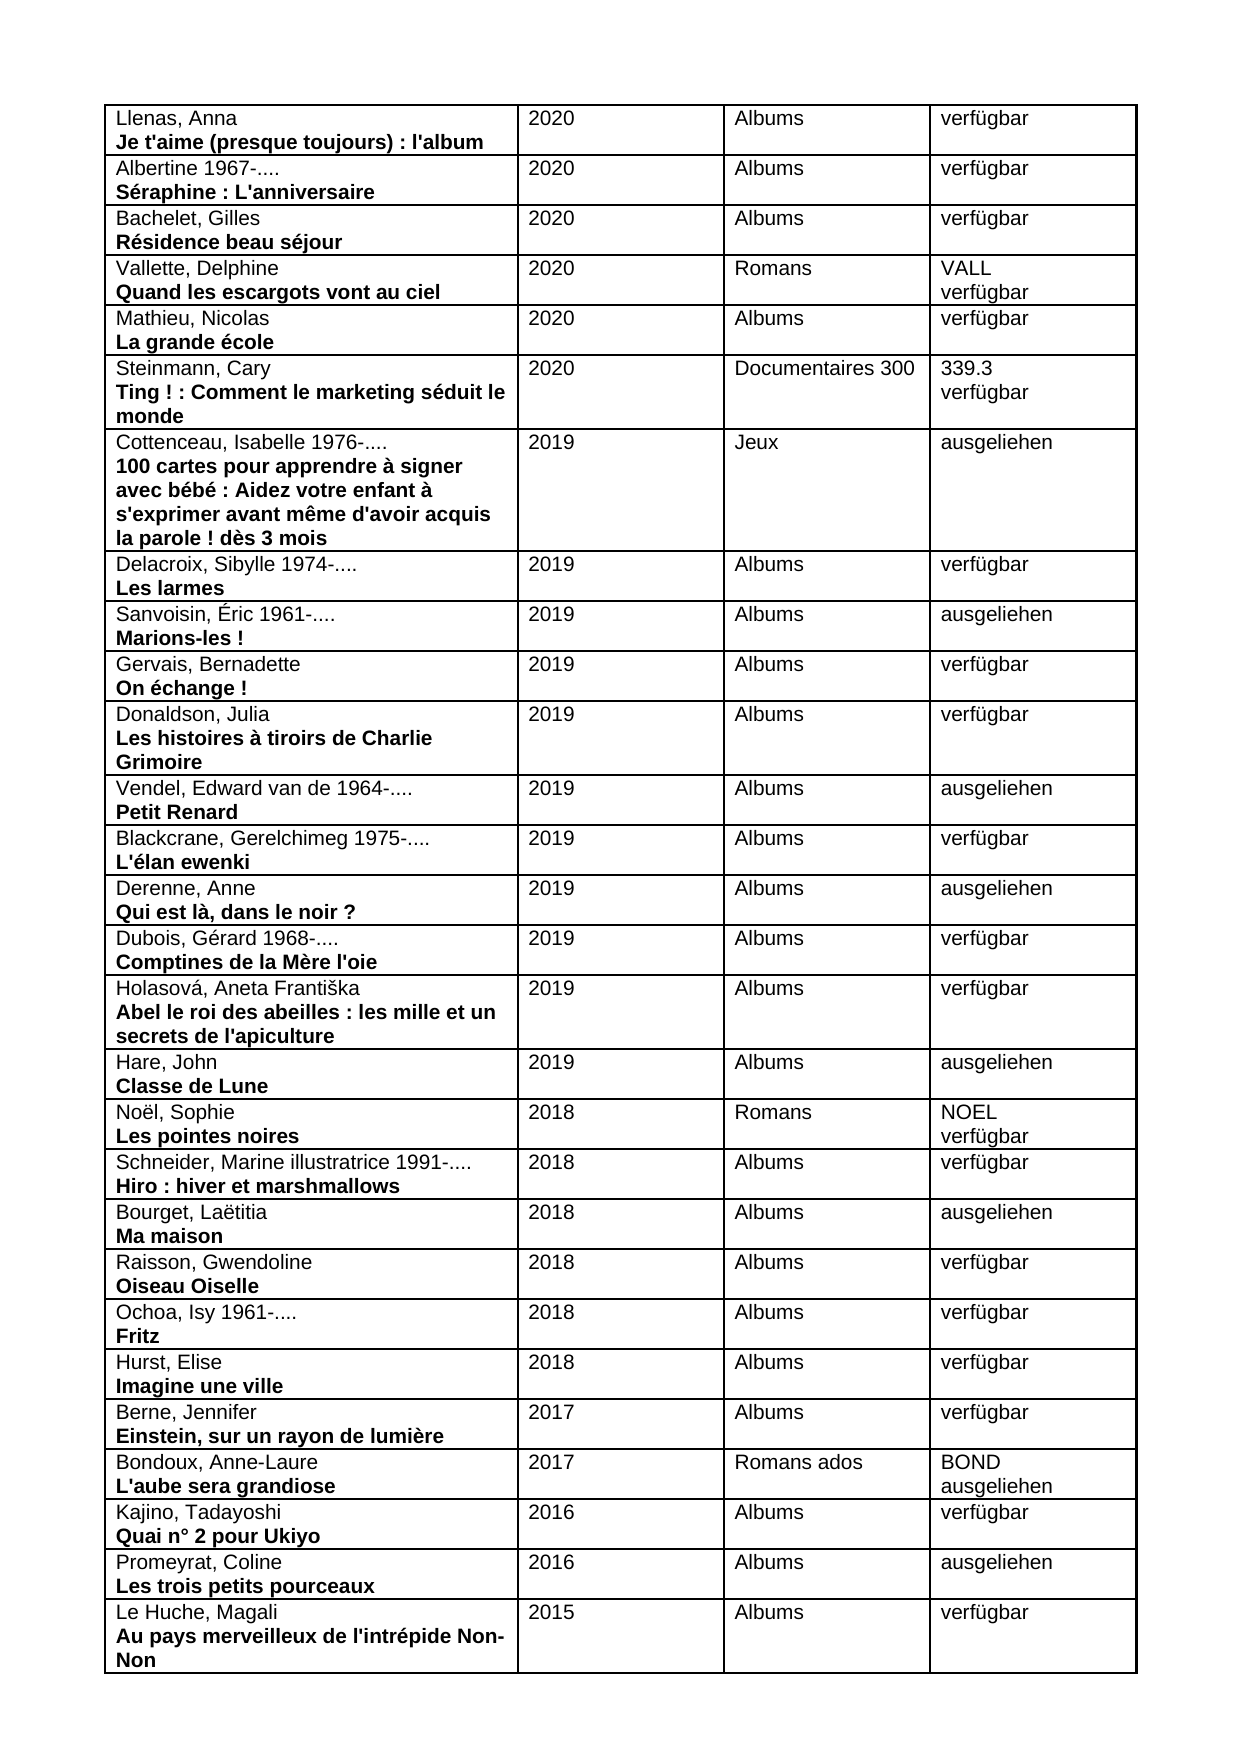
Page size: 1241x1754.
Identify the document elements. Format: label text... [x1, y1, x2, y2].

table_cell Albums [725, 1250, 929, 1298]
table_cell verfügbar [931, 106, 1135, 154]
table_cell verfügbar [931, 1300, 1135, 1348]
table_cell Albums [725, 826, 929, 874]
table_cell 2019 [519, 926, 723, 974]
table_cell Documentaires 300 [725, 356, 929, 428]
table_cell 2018 [519, 1150, 723, 1198]
table_cell 2019 [519, 826, 723, 874]
table_cell 2019 [519, 652, 723, 700]
table_cell 2020 [519, 156, 723, 204]
table_cell Albertine 1967-.... Séraphine : L'anniversaire [106, 156, 517, 204]
table_cell ausgeliehen [931, 1200, 1135, 1248]
table_cell ausgeliehen [931, 876, 1135, 924]
table_cell Romans [725, 1100, 929, 1148]
table_cell Blackcrane, Gerelchimeg 1975-.... L'élan ewenki [106, 826, 517, 874]
table_cell Derenne, Anne Qui est là, dans le noir ? [106, 876, 517, 924]
table_cell verfügbar [931, 826, 1135, 874]
table_cell Romans ados [725, 1450, 929, 1498]
table_cell Kajino, Tadayoshi Quai n° 2 pour Ukiyo [106, 1500, 517, 1548]
table_cell 2016 [519, 1550, 723, 1598]
table_cell Llenas, Anna Je t'aime (presque toujours) : l'album [106, 106, 517, 154]
table_cell Noël, Sophie Les pointes noires [106, 1100, 517, 1148]
table_cell 2020 [519, 356, 723, 428]
table_cell Le Huche, Magali Au pays merveilleux de l'intrépide Non-Non [106, 1600, 517, 1672]
table_cell 2020 [519, 256, 723, 304]
table_cell Bourget, Laëtitia Ma maison [106, 1200, 517, 1248]
table_cell ausgeliehen [931, 1050, 1135, 1098]
table_cell 2016 [519, 1500, 723, 1548]
table_cell Albums [725, 776, 929, 824]
table_cell Ochoa, Isy 1961-.... Fritz [106, 1300, 517, 1348]
table_cell Vendel, Edward van de 1964-.... Petit Renard [106, 776, 517, 824]
table_cell 2019 [519, 776, 723, 824]
table_cell 2018 [519, 1350, 723, 1398]
table_cell Albums [725, 1050, 929, 1098]
table_cell Albums [725, 702, 929, 774]
table_cell BOND ausgeliehen [931, 1450, 1135, 1498]
table_cell verfügbar [931, 926, 1135, 974]
table_cell 2018 [519, 1200, 723, 1248]
table_cell Albums [725, 1200, 929, 1248]
table_cell Hurst, Elise Imagine une ville [106, 1350, 517, 1398]
table_cell verfügbar [931, 1500, 1135, 1548]
table_cell Mathieu, Nicolas La grande école [106, 306, 517, 354]
table_cell 2019 [519, 602, 723, 650]
table_cell verfügbar [931, 976, 1135, 1048]
table_cell 2019 [519, 876, 723, 924]
table_cell 2019 [519, 976, 723, 1048]
table_cell Albums [725, 1350, 929, 1398]
table_cell Hare, John Classe de Lune [106, 1050, 517, 1098]
table_cell Romans [725, 256, 929, 304]
table_cell 2018 [519, 1100, 723, 1148]
table_cell 2019 [519, 1050, 723, 1098]
table_cell Albums [725, 1150, 929, 1198]
table_cell Bondoux, Anne-Laure L'aube sera grandiose [106, 1450, 517, 1498]
table_cell VALL verfügbar [931, 256, 1135, 304]
table_cell NOEL verfügbar [931, 1100, 1135, 1148]
table_cell Berne, Jennifer Einstein, sur un rayon de lumière [106, 1400, 517, 1448]
table_cell Albums [725, 1500, 929, 1548]
table_cell Albums [725, 926, 929, 974]
table_cell verfügbar [931, 1600, 1135, 1672]
table_cell Albums [725, 156, 929, 204]
table_cell verfügbar [931, 306, 1135, 354]
table_cell verfügbar [931, 206, 1135, 254]
table_cell Albums [725, 106, 929, 154]
table_cell Cottenceau, Isabelle 1976-.... 100 cartes pour apprendre à signer avec bébé : Aidez votre enfant à s'exprimer avant même d'avoir acquis la parole ! dès 3 mois [106, 430, 517, 550]
table_cell verfügbar [931, 552, 1135, 600]
table_cell ausgeliehen [931, 776, 1135, 824]
table_cell Albums [725, 552, 929, 600]
table_cell Jeux [725, 430, 929, 550]
table_cell Albums [725, 1550, 929, 1598]
table_cell Albums [725, 652, 929, 700]
table_cell Albums [725, 876, 929, 924]
table_cell Albums [725, 602, 929, 650]
table_cell 2018 [519, 1250, 723, 1298]
table_cell 2019 [519, 702, 723, 774]
table_cell 2019 [519, 430, 723, 550]
table_cell Delacroix, Sibylle 1974-.... Les larmes [106, 552, 517, 600]
table_cell 2020 [519, 306, 723, 354]
table_cell Albums [725, 206, 929, 254]
table_cell verfügbar [931, 652, 1135, 700]
table_cell Dubois, Gérard 1968-.... Comptines de la Mère l'oie [106, 926, 517, 974]
table_cell verfügbar [931, 1350, 1135, 1398]
table_cell ausgeliehen [931, 1550, 1135, 1598]
table_cell Schneider, Marine illustratrice 1991-.... Hiro : hiver et marshmallows [106, 1150, 517, 1198]
table_cell verfügbar [931, 702, 1135, 774]
table_cell Gervais, Bernadette On échange ! [106, 652, 517, 700]
table_cell Bachelet, Gilles Résidence beau séjour [106, 206, 517, 254]
table_cell Raisson, Gwendoline Oiseau Oiselle [106, 1250, 517, 1298]
table_cell Promeyrat, Coline Les trois petits pourceaux [106, 1550, 517, 1598]
table_cell ausgeliehen [931, 430, 1135, 550]
table_cell Sanvoisin, Éric 1961-.... Marions-les ! [106, 602, 517, 650]
table_cell verfügbar [931, 156, 1135, 204]
table_cell Albums [725, 976, 929, 1048]
table_cell verfügbar [931, 1150, 1135, 1198]
table_cell 2018 [519, 1300, 723, 1348]
table_cell Vallette, Delphine Quand les escargots vont au ciel [106, 256, 517, 304]
table_cell Steinmann, Cary Ting ! : Comment le marketing séduit le monde [106, 356, 517, 428]
table_cell 2015 [519, 1600, 723, 1672]
table_cell Holasová, Aneta Františka Abel le roi des abeilles : les mille et un secrets de l'apiculture [106, 976, 517, 1048]
table_cell 2020 [519, 206, 723, 254]
table_cell Albums [725, 306, 929, 354]
table_cell 2020 [519, 106, 723, 154]
table_cell Albums [725, 1600, 929, 1672]
table_cell 339.3 verfügbar [931, 356, 1135, 428]
table_cell 2017 [519, 1400, 723, 1448]
table_cell 2019 [519, 552, 723, 600]
table_cell 2017 [519, 1450, 723, 1498]
table_cell Donaldson, Julia Les histoires à tiroirs de Charlie Grimoire [106, 702, 517, 774]
table_cell verfügbar [931, 1400, 1135, 1448]
table_cell verfügbar [931, 1250, 1135, 1298]
table_cell Albums [725, 1400, 929, 1448]
table_cell ausgeliehen [931, 602, 1135, 650]
table_cell Albums [725, 1300, 929, 1348]
